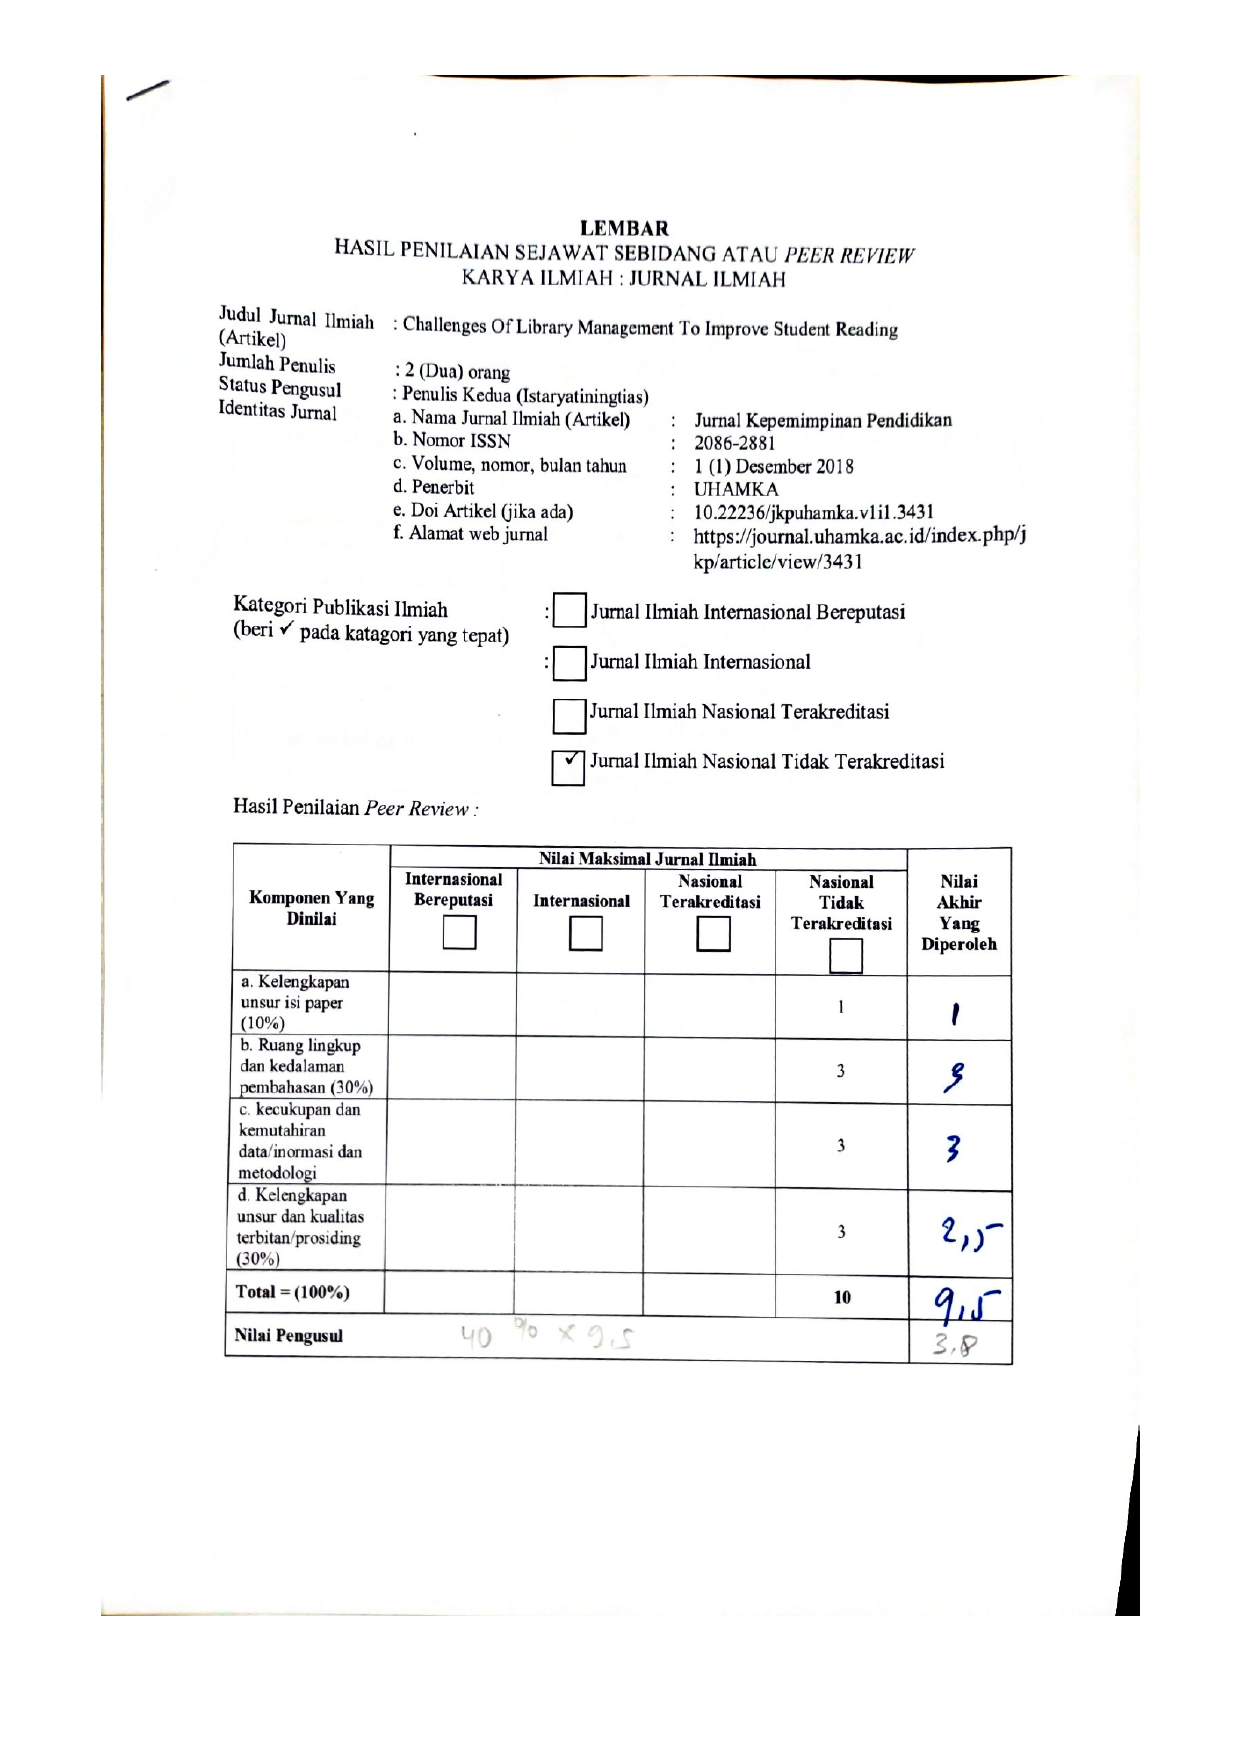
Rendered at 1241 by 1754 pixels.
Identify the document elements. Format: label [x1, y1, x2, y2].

picture [75, 75, 1164, 1616]
